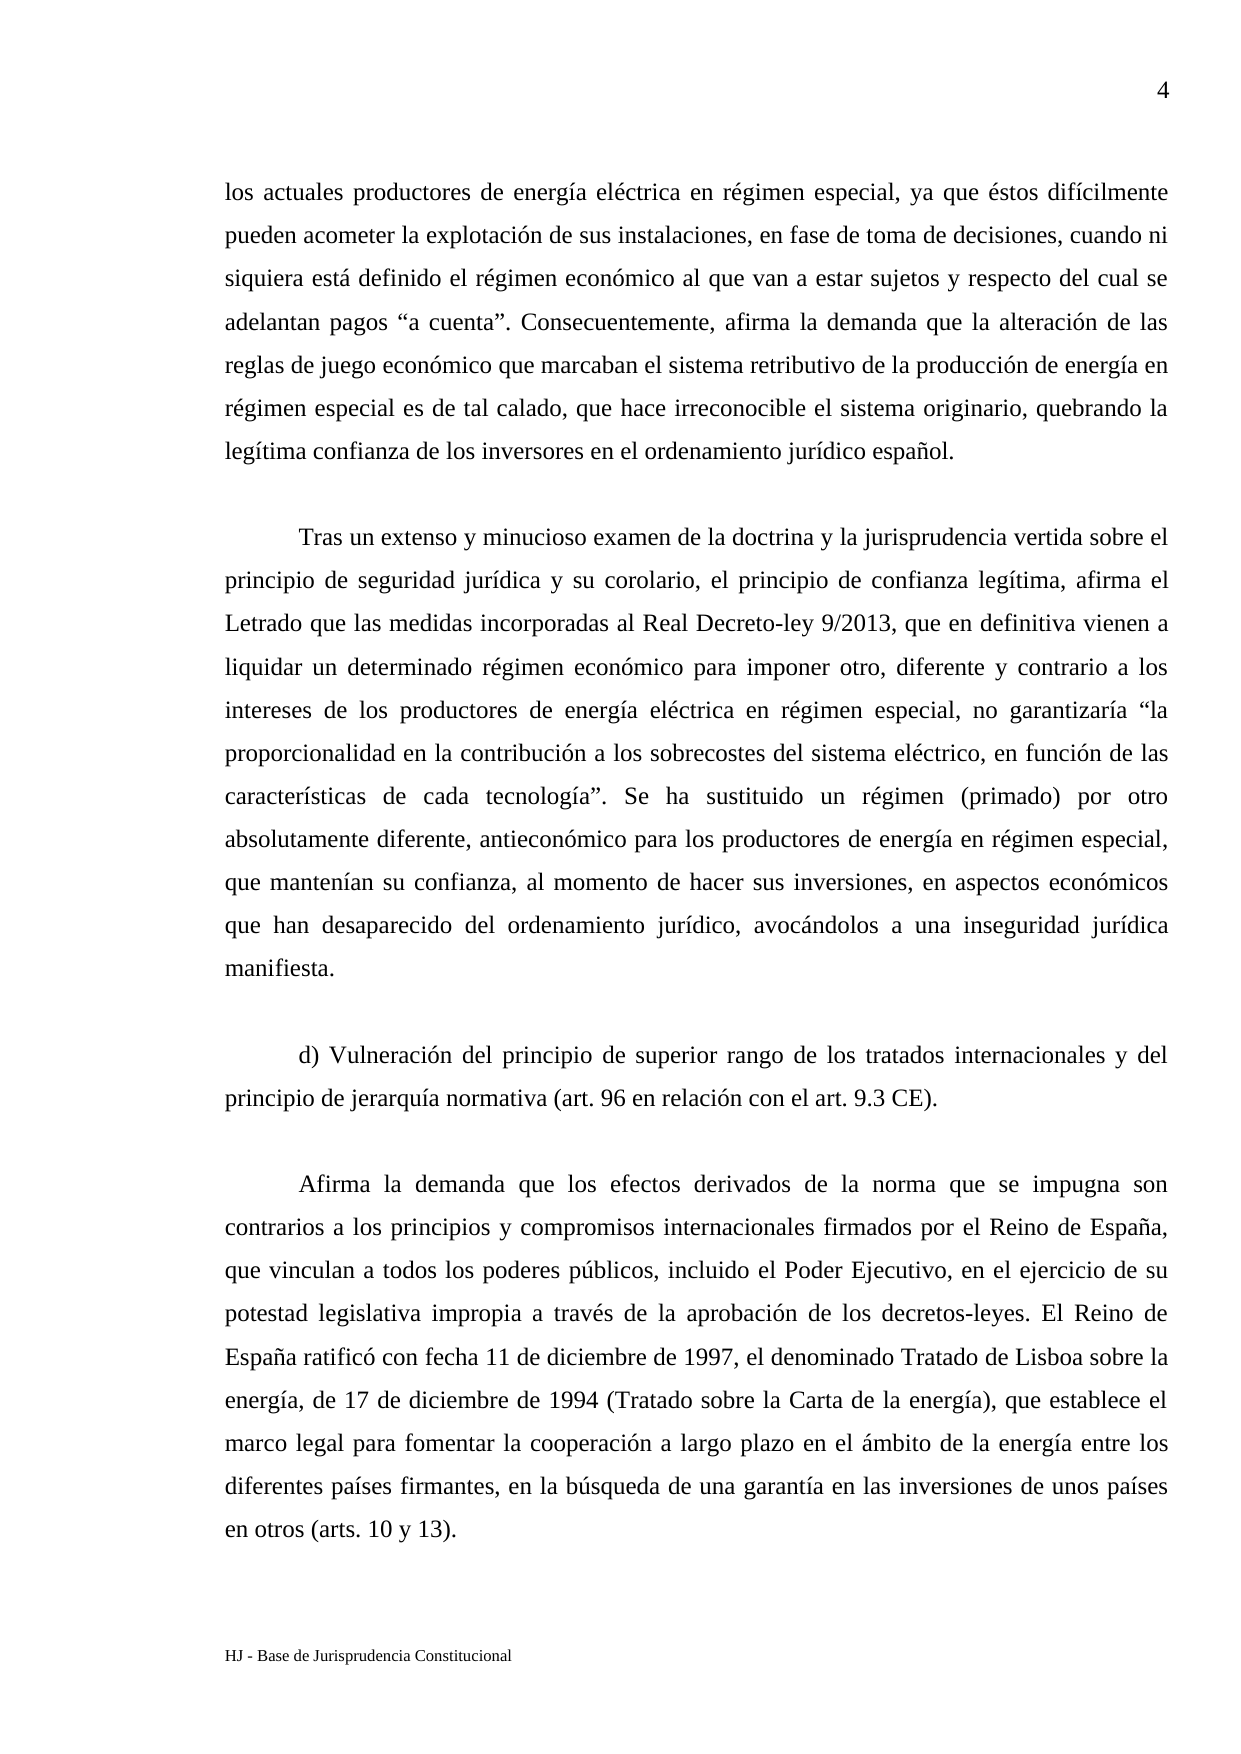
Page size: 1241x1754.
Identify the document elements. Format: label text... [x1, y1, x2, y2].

text d) Vulneración del principio de superior rango de los tratados internacionales y del principio de jerarquía normativa (art. 96 en relación con el art. 9.3 CE). [224, 1040, 1169, 1112]
text Tras un extenso y minucioso examen de la doctrina y la jurisprudencia vertida sobre el principio de seguridad jurídica y su corolario, el principio de confianza legítima, afirma el Letrado que las medidas incorporadas al Real Decreto-ley 9/2013, que en definitiva vienen a liquidar un determinado régimen económico para imponer otro, diferente y contrario a los intereses de los productores de energía eléctrica en régimen especial, no garantizaría “la proporcionalidad en la contribución a los sobrecostes del sistema eléctrico, en función de las características de cada tecnología”. Se ha sustituido un régimen (primado) por otro absolutamente diferente, antieconómico para los productores de energía en régimen especial, que mantenían su confianza, al momento de hacer sus inversiones, en aspectos económicos que han desaparecido del ordenamiento jurídico, avocándolos a una inseguridad jurídica manifiesta. [224, 522, 1169, 982]
text Afirma la demanda que los efectos derivados de la norma que se impugna son contrarios a los principios y compromisos internacionales firmados por el Reino de España, que vinculan a todos los poderes públicos, incluido el Poder Ejecutivo, en el ejercicio de su potestad legislativa impropia a través de la aprobación de los decretos-leyes. El Reino de España ratificó con fecha 11 de diciembre de 1997, el denominado Tratado de Lisboa sobre la energía, de 17 de diciembre de 1994 (Tratado sobre la Carta de la energía), que establece el marco legal para fomentar la cooperación a largo plazo en el ámbito de la energía entre los diferentes países firmantes, en la búsqueda de una garantía en las inversiones de unos países en otros (arts. 10 y 13). [224, 1169, 1169, 1543]
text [224, 177, 1169, 465]
